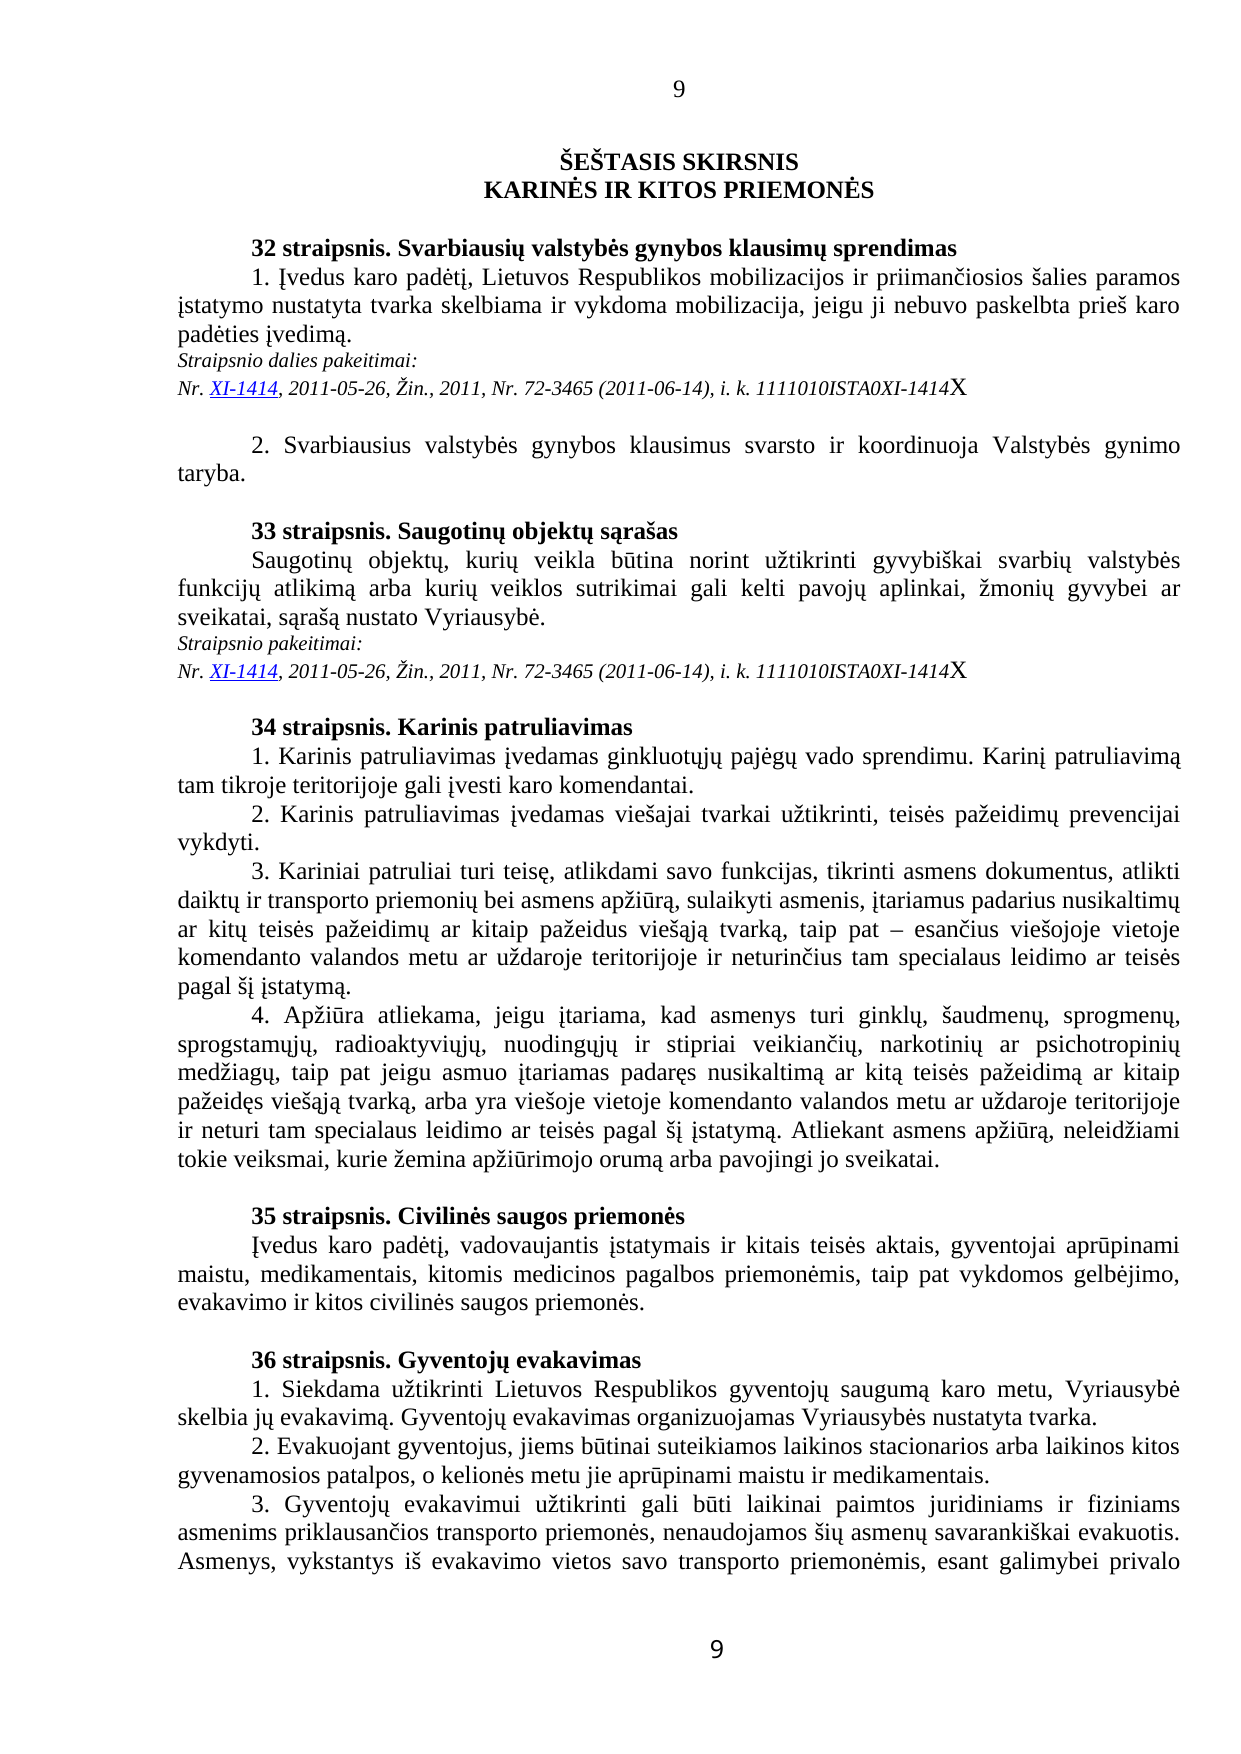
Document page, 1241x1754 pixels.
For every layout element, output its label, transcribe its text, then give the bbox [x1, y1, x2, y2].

text KARINĖS IR KITOS PRIEMONĖS [177, 176, 1181, 204]
text 35 straipsnis. Civilinės saugos priemonės [177, 1201, 1181, 1230]
text 2. Karinis patruliavimas įvedamas viešajai tvarkai užtikrinti, teisės pažeidimų prevencijai vykdyti. [177, 799, 1181, 856]
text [177, 1489, 1181, 1575]
text 1. Įvedus karo padėtį, Lietuvos Respublikos mobilizacijos ir priimančiosios šalies paramos įstatymo nustatyta tvarka skelbiama ir vykdoma mobilizacija, jeigu ji nebuvo paskelbta prieš karo padėties įvedimą. [177, 262, 1181, 348]
text Įvedus karo padėtį, vadovaujantis įstatymais ir kitais teisės aktais, gyventojai aprūpinami maistu, medikamentais, kitomis medicinos pagalbos priemonėmis, taip pat vykdomos gelbėjimo, evakavimo ir kitos civilinės saugos priemonės. [177, 1230, 1181, 1316]
text 2. Evakuojant gyventojus, jiems būtinai suteikiamos laikinos stacionarios arba laikinos kitos gyvenamosios patalpos, o kelionės metu jie aprūpinami maistu ir medikamentais. [177, 1431, 1181, 1489]
text 3. Kariniai patruliai turi teisę, atlikdami savo funkcijas, tikrinti asmens dokumentus, atlikti daiktų ir transporto priemonių bei asmens apžiūrą, sulaikyti asmenis, įtariamus padarius nusikaltimų ar kitų teisės pažeidimų ar kitaip pažeidus viešąją tvarką, taip pat – esančius viešojoje vietoje komendanto valandos metu ar uždaroje teritorijoje ir neturinčius tam specialaus leidimo ar teisės pagal šį įstatymą. [177, 856, 1181, 1000]
text 33 straipsnis. Saugotinų objektų sąrašas [177, 516, 1181, 545]
text 1. Karinis patruliavimas įvedamas ginkluotųjų pajėgų vado sprendimu. Karinį patruliavimą tam tikroje teritorijoje gali įvesti karo komendantai. [177, 741, 1181, 799]
text 2. Svarbiausius valstybės gynybos klausimus svarsto ir koordinuoja Valstybės gynimo taryba. [177, 430, 1181, 487]
text 36 straipsnis. Gyventojų evakavimas [177, 1345, 1181, 1374]
text 1. Siekdama užtikrinti Lietuvos Respublikos gyventojų saugumą karo metu, Vyriausybė skelbia jų evakavimą. Gyventojų evakavimas organizuojamas Vyriausybės nustatyta tvarka. [177, 1374, 1181, 1431]
text Saugotinų objektų, kurių veikla būtina norint užtikrinti gyvybiškai svarbių valstybės funkcijų atlikimą arba kurių veiklos sutrikimai gali kelti pavojų aplinkai, žmonių gyvybei ar sveikatai, sąrašą nustato Vyriausybė. [177, 545, 1181, 631]
text 34 straipsnis. Karinis patruliavimas [177, 712, 1181, 741]
text Šeštasis skirsnis [177, 147, 1181, 176]
text 32 straipsnis. Svarbiausių valstybės gynybos klausimų sprendimas [177, 233, 1181, 262]
text 4. Apžiūra atliekama, jeigu įtariama, kad asmenys turi ginklų, šaudmenų, sprogmenų, sprogstamųjų, radioaktyviųjų, nuodingųjų ir stipriai veikiančių, narkotinių ar psichotropinių medžiagų, taip pat jeigu asmuo įtariamas padaręs nusikaltimą ar kitą teisės pažeidimą ar kitaip pažeidęs viešąją tvarką, arba yra viešoje vietoje komendanto valandos metu ar uždaroje teritorijoje ir neturi tam specialaus leidimo ar teisės pagal šį įstatymą. Atliekant asmens apžiūrą, neleidžiami tokie veiksmai, kurie žemina apžiūrimojo orumą arba pavojingi jo sveikatai. [177, 1000, 1181, 1172]
